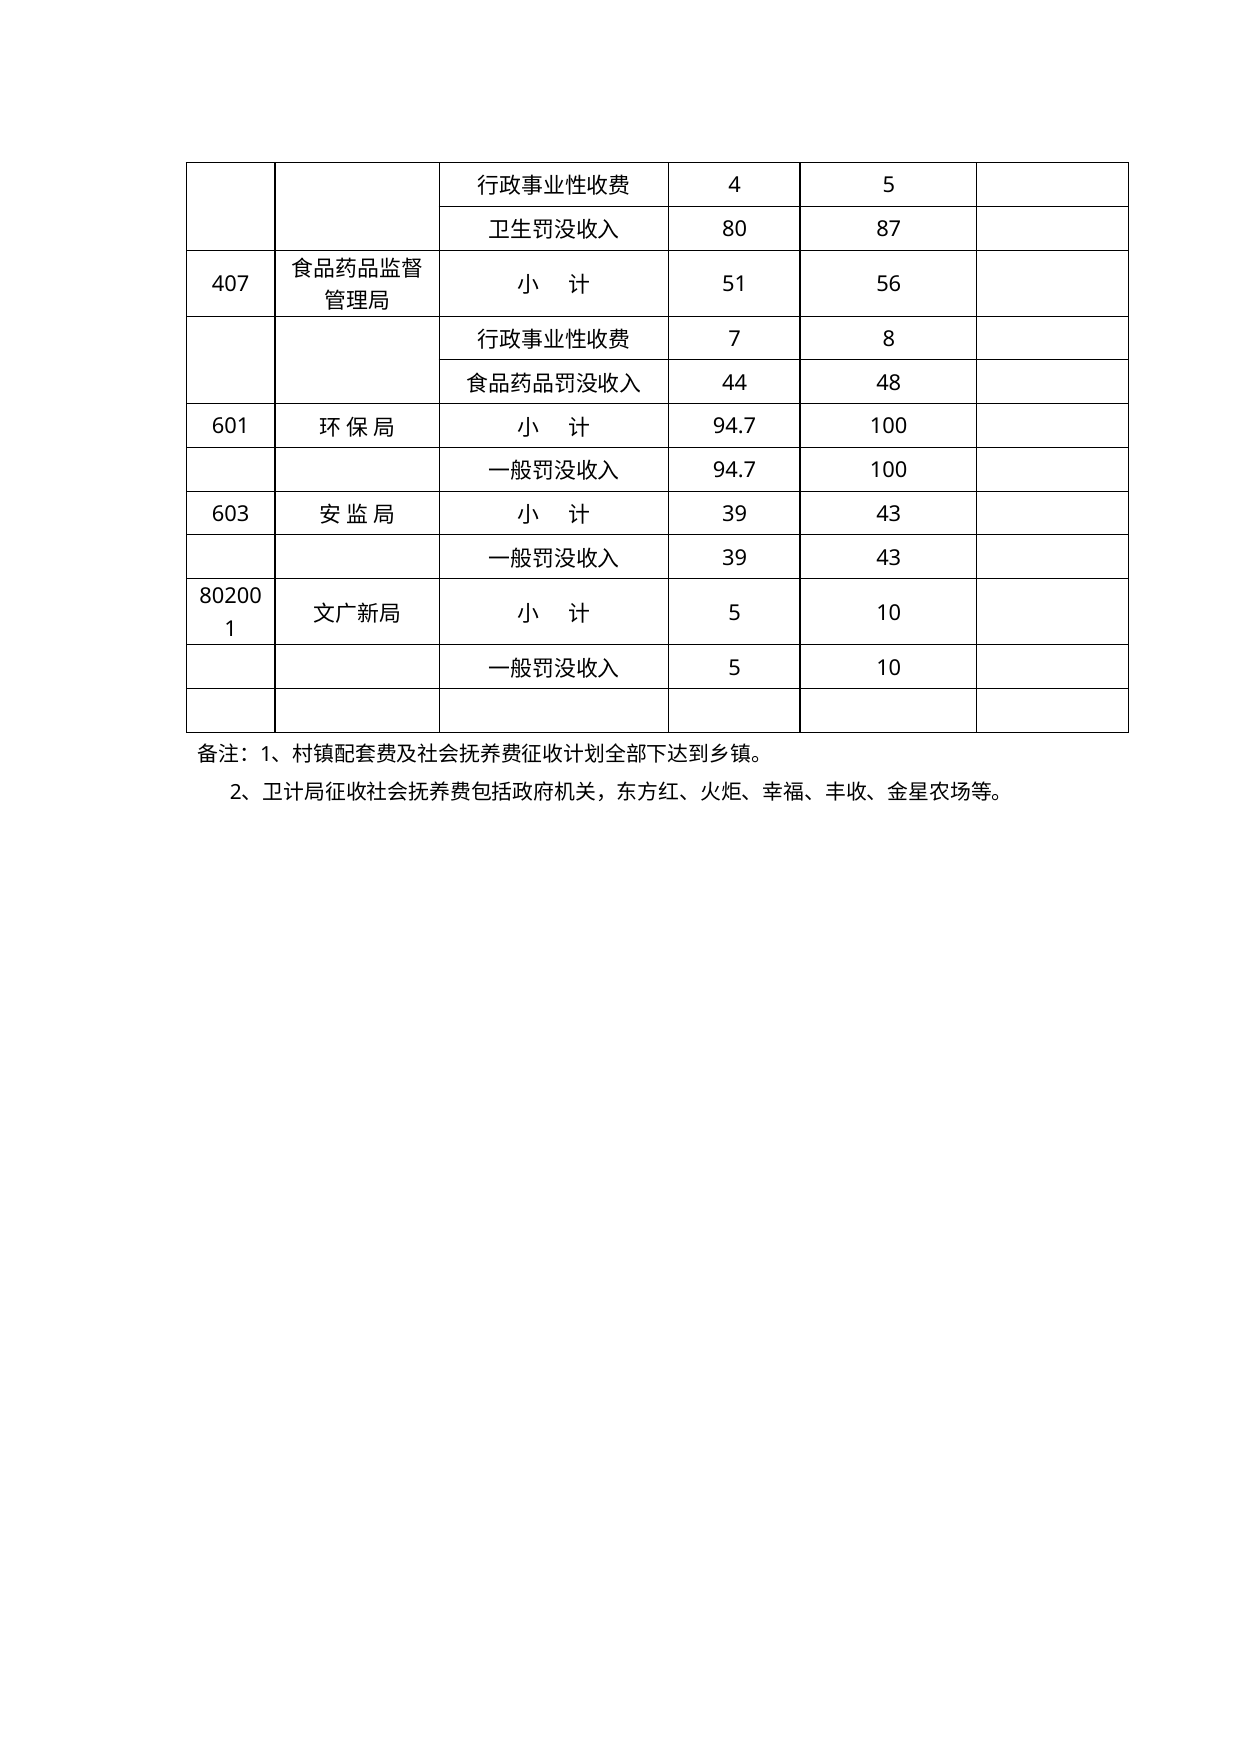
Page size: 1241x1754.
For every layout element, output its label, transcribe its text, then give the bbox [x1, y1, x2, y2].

table_cell [669, 689, 799, 732]
table_cell [440, 689, 668, 732]
table_cell 安 监 局 [276, 492, 439, 534]
table_cell [276, 448, 439, 491]
table_cell [977, 163, 1128, 206]
table_cell [977, 645, 1128, 688]
table_cell 100 [801, 448, 976, 491]
table_cell [977, 251, 1128, 316]
table_cell 43 [801, 492, 976, 534]
table_cell 卫生罚没收入 [440, 207, 668, 249]
table_cell [276, 689, 439, 732]
table_cell [977, 317, 1128, 359]
table_cell 环 保 局 [276, 404, 439, 447]
table_cell 4 [669, 163, 799, 206]
table_cell [977, 492, 1128, 534]
table_cell [977, 207, 1128, 249]
table_cell 一般罚没收入 [440, 645, 668, 688]
table_cell 48 [801, 360, 976, 403]
table_cell 食品药品罚没收入 [440, 360, 668, 403]
table_cell 39 [669, 535, 799, 578]
table_cell 51 [669, 251, 799, 316]
table_cell 文广新局 [276, 579, 439, 644]
table_cell 39 [669, 492, 799, 534]
table_cell 44 [669, 360, 799, 403]
table_cell 43 [801, 535, 976, 578]
table_cell 小 计 [440, 579, 668, 644]
table_cell 小 计 [440, 251, 668, 316]
table_cell [187, 689, 274, 732]
table_cell [977, 404, 1128, 447]
table_cell 备注：1、村镇配套费及社会抚养费征收计划全部下达到乡镇。 [186, 733, 1128, 769]
table_cell [187, 535, 274, 578]
table_cell 5 [669, 579, 799, 644]
table_cell [977, 689, 1128, 732]
table_cell 7 [669, 317, 799, 359]
table_cell 小 计 [440, 492, 668, 534]
table_cell 407 [187, 251, 274, 316]
table_cell [187, 163, 274, 249]
table_cell 100 [801, 404, 976, 447]
table_cell 行政事业性收费 [440, 163, 668, 206]
table_cell 87 [801, 207, 976, 249]
table_cell 10 [801, 579, 976, 644]
table_cell [187, 645, 274, 688]
table_cell [187, 317, 274, 403]
table_cell 2、卫计局征收社会抚养费包括政府机关，东方红、火炬、幸福、丰收、金星农场等。 [186, 769, 1128, 807]
table_cell 94.7 [669, 404, 799, 447]
table_cell [977, 448, 1128, 491]
table_cell 小 计 [440, 404, 668, 447]
table_cell 802001 [187, 579, 274, 644]
table_cell [187, 448, 274, 491]
table_cell [977, 535, 1128, 578]
table_cell 行政事业性收费 [440, 317, 668, 359]
table_cell 8 [801, 317, 976, 359]
table_cell [977, 579, 1128, 644]
table_cell [276, 163, 439, 249]
table_cell 5 [669, 645, 799, 688]
table_cell 603 [187, 492, 274, 534]
table_cell 食品药品监督管理局 [276, 251, 439, 316]
table_cell [276, 317, 439, 403]
table_cell 一般罚没收入 [440, 448, 668, 491]
table_cell 10 [801, 645, 976, 688]
table_cell 94.7 [669, 448, 799, 491]
table_cell 56 [801, 251, 976, 316]
table_cell [276, 535, 439, 578]
table_cell [276, 645, 439, 688]
table_cell 601 [187, 404, 274, 447]
table_cell [801, 689, 976, 732]
table_cell 5 [801, 163, 976, 206]
table_cell 80 [669, 207, 799, 249]
table_cell [977, 360, 1128, 403]
table_cell 一般罚没收入 [440, 535, 668, 578]
